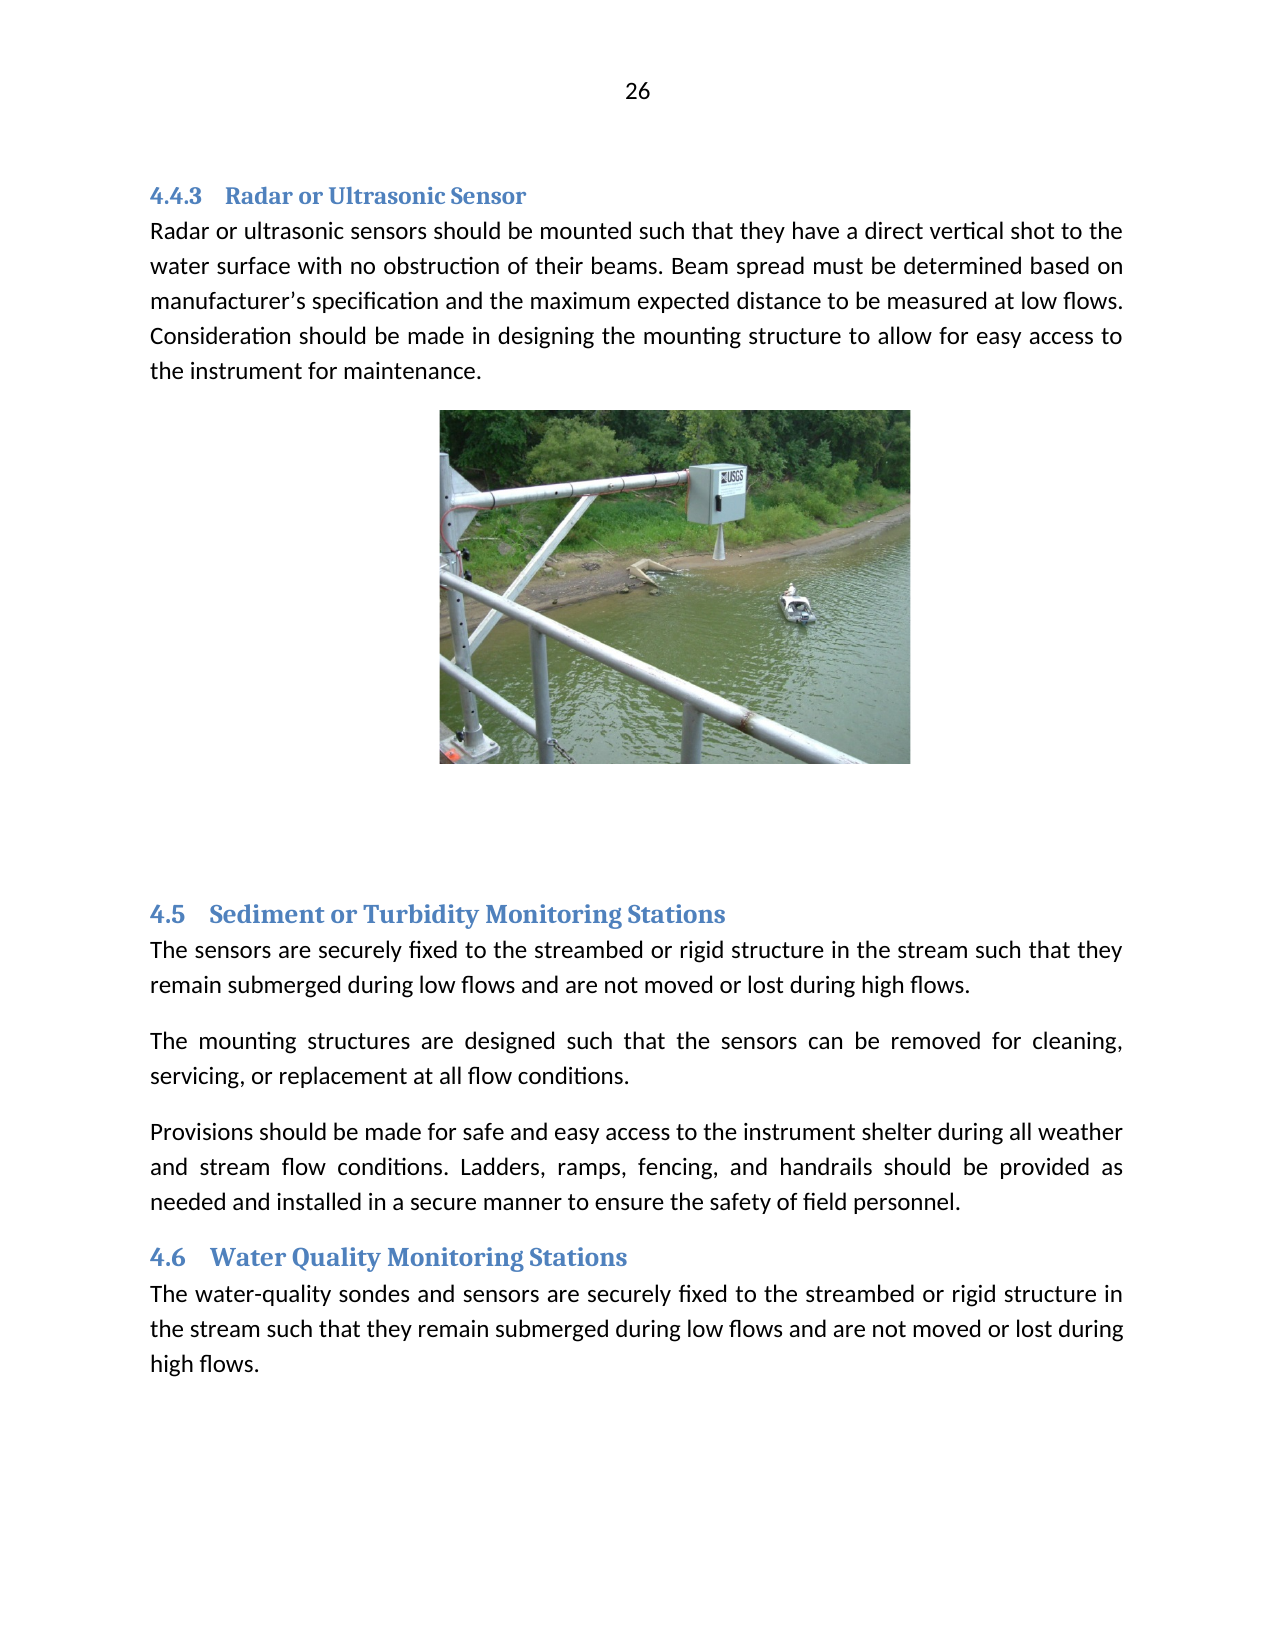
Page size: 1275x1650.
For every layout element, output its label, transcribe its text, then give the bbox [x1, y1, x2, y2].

text The water-quality sondes and sensors are securely fixed to the streambed or rigid structure in the stream such that they remain submerged during low flows and are not moved or lost during high flows. [150, 1278, 1125, 1378]
text Radar or ultrasonic sensors should be mounted such that they have a direct vertical shot to the water surface with no obstruction of their beams. Beam spread must be determined based on manufacturer’s specification and the maximum expected distance to be measured at low flows. Consideration should be made in designing the mounting structure to allow for easy access to the instrument for maintenance. [150, 215, 1125, 386]
subtitle Radar or Ultrasonic Sensor [150, 182, 1125, 211]
subtitle Sediment or Turbidity Monitoring Stations [150, 899, 1125, 930]
text The sensors are securely fixed to the streambed or rigid structure in the stream such that they remain submerged during low flows and are not moved or lost during high flows. [150, 935, 1125, 1000]
text Provisions should be made for safe and easy access to the instrument shelter during all weather and stream flow conditions. Ladders, ramps, fencing, and handrails should be provided as needed and installed in a secure manner to ensure the safety of field personnel. [150, 1116, 1125, 1217]
picture [439, 410, 911, 764]
subtitle Water Quality Monitoring Stations [150, 1242, 1125, 1273]
text The mounting structures are designed such that the sensors can be removed for cleaning, servicing, or replacement at all flow conditions. [150, 1026, 1125, 1091]
